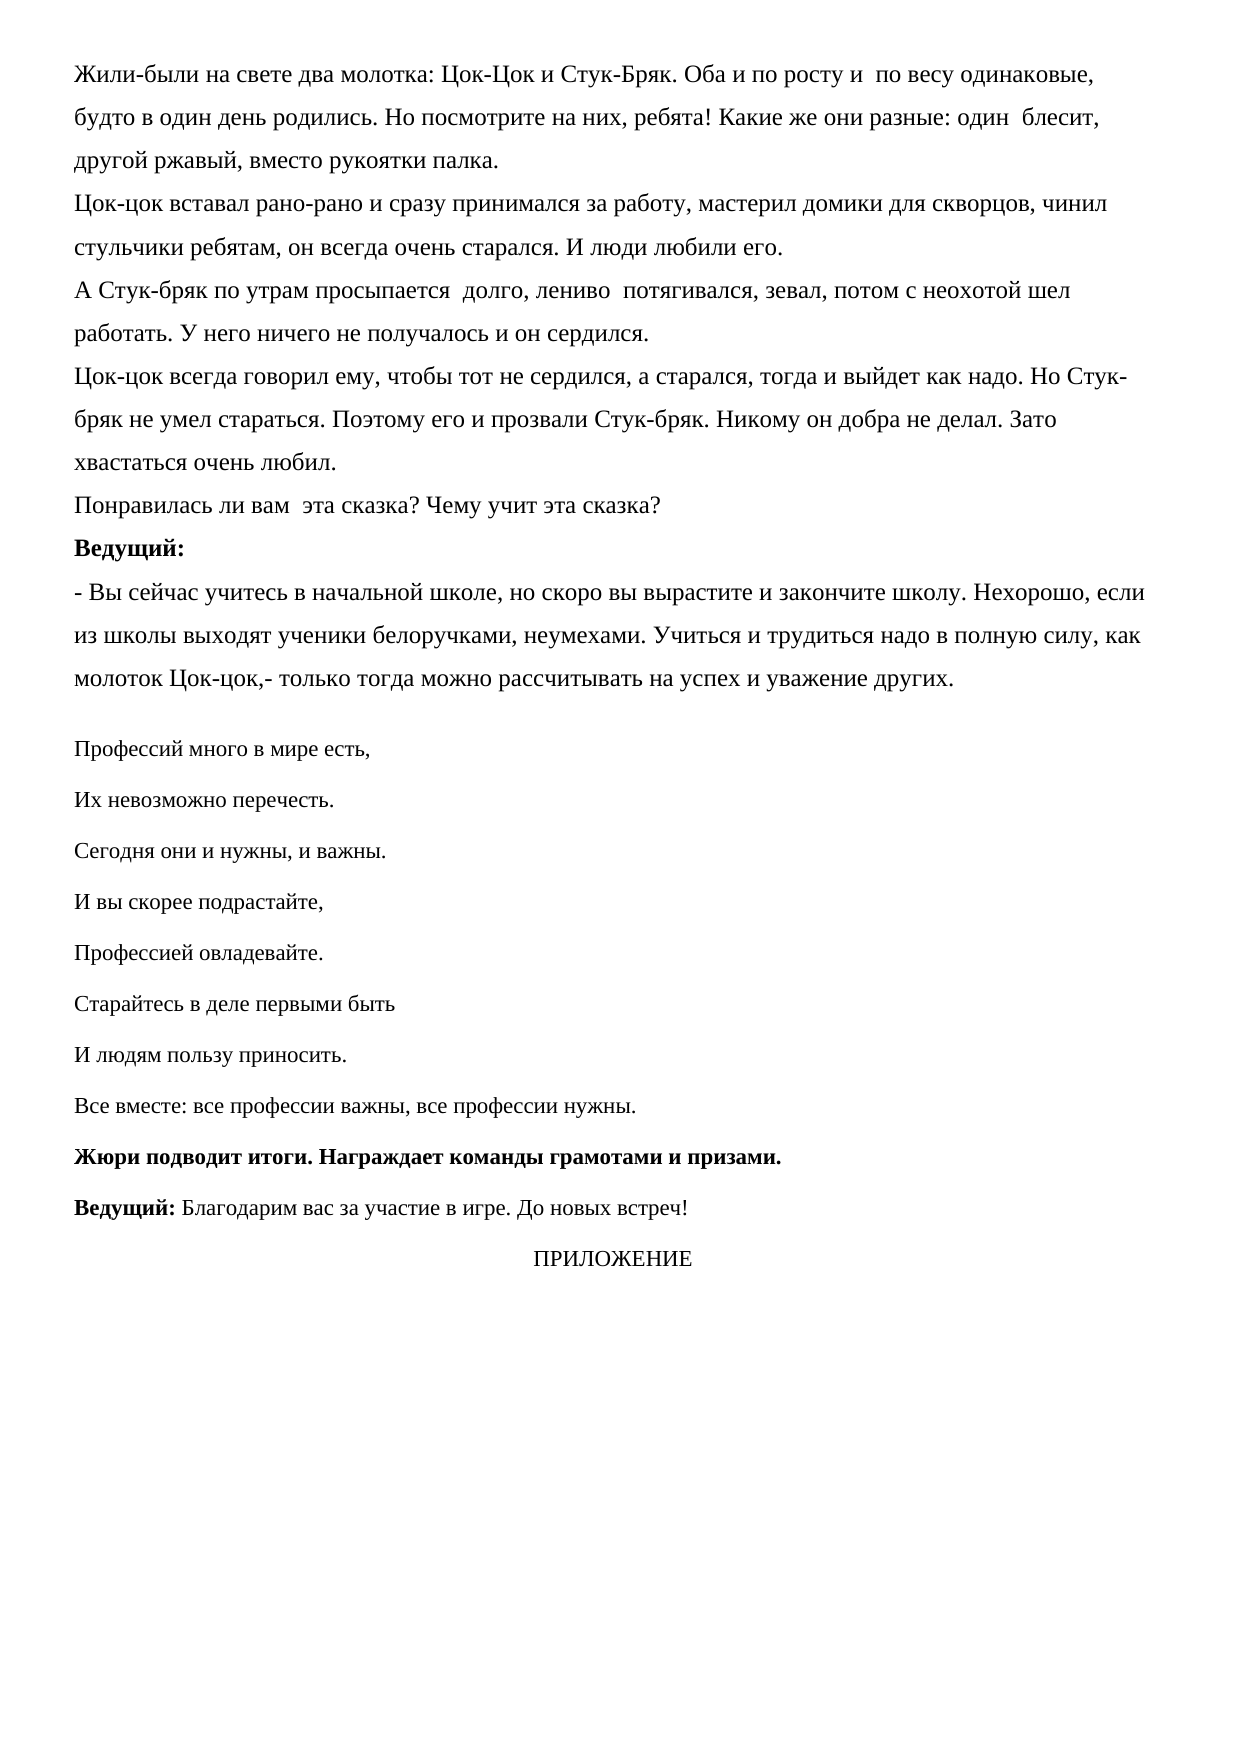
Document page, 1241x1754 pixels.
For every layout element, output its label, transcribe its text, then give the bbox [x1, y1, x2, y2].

text Жюри подводит итоги. Награждает команды грамотами и призами. [74, 1143, 1152, 1169]
text Цок-цок всегда говорил ему, чтобы тот не сердился, а старался, тогда и выйдет как надо. Но Стук-бряк не умел стараться. Поэтому его и прозвали Стук-бряк. Никому он добра не делал. Зато хвастаться очень любил. [74, 361, 1152, 476]
text Сегодня они и нужны, и важны. [74, 837, 1152, 863]
text Старайтесь в деле первыми быть [74, 990, 1152, 1016]
text Ведущий: [74, 533, 1152, 562]
text Профессий много в мире есть, [74, 735, 1152, 761]
text Цок-цок вставал рано-рано и сразу принимался за работу, мастерил домики для скворцов, чинил стульчики ребятам, он всегда очень старался. И люди любили его. [74, 188, 1152, 260]
text Ведущий: Благодарим вас за участие в игре. До новых встреч! [74, 1194, 1152, 1220]
text - Вы сейчас учитесь в начальной школе, но скоро вы вырастите и закончите школу. Нехорошо, если из школы выходят ученики белоручками, неумехами. Учиться и трудиться надо в полную силу, как молоток Цок-цок,- только тогда можно рассчитывать на успех и уважение других. [74, 577, 1152, 692]
text А Стук-бряк по утрам просыпается долго, лениво потягивался, зевал, потом с неохотой шел работать. У него ничего не получалось и он сердился. [74, 275, 1152, 347]
text Жили-были на свете два молотка: Цок-Цок и Стук-Бряк. Оба и по росту и по весу одинаковые, будто в один день родились. Но посмотрите на них, ребята! Какие же они разные: один блесит, другой ржавый, вместо рукоятки палка. [74, 59, 1152, 174]
text Их невозможно перечесть. [74, 786, 1152, 812]
text Профессией овладевайте. [74, 939, 1152, 965]
text Понравилась ли вам эта сказка? Чему учит эта сказка? [74, 490, 1152, 519]
text ПРИЛОЖЕНИЕ [74, 1245, 1152, 1271]
text И вы скорее подрастайте, [74, 888, 1152, 914]
text И людям пользу приносить. [74, 1041, 1152, 1067]
text Все вместе: все профессии важны, все профессии нужны. [74, 1092, 1152, 1118]
